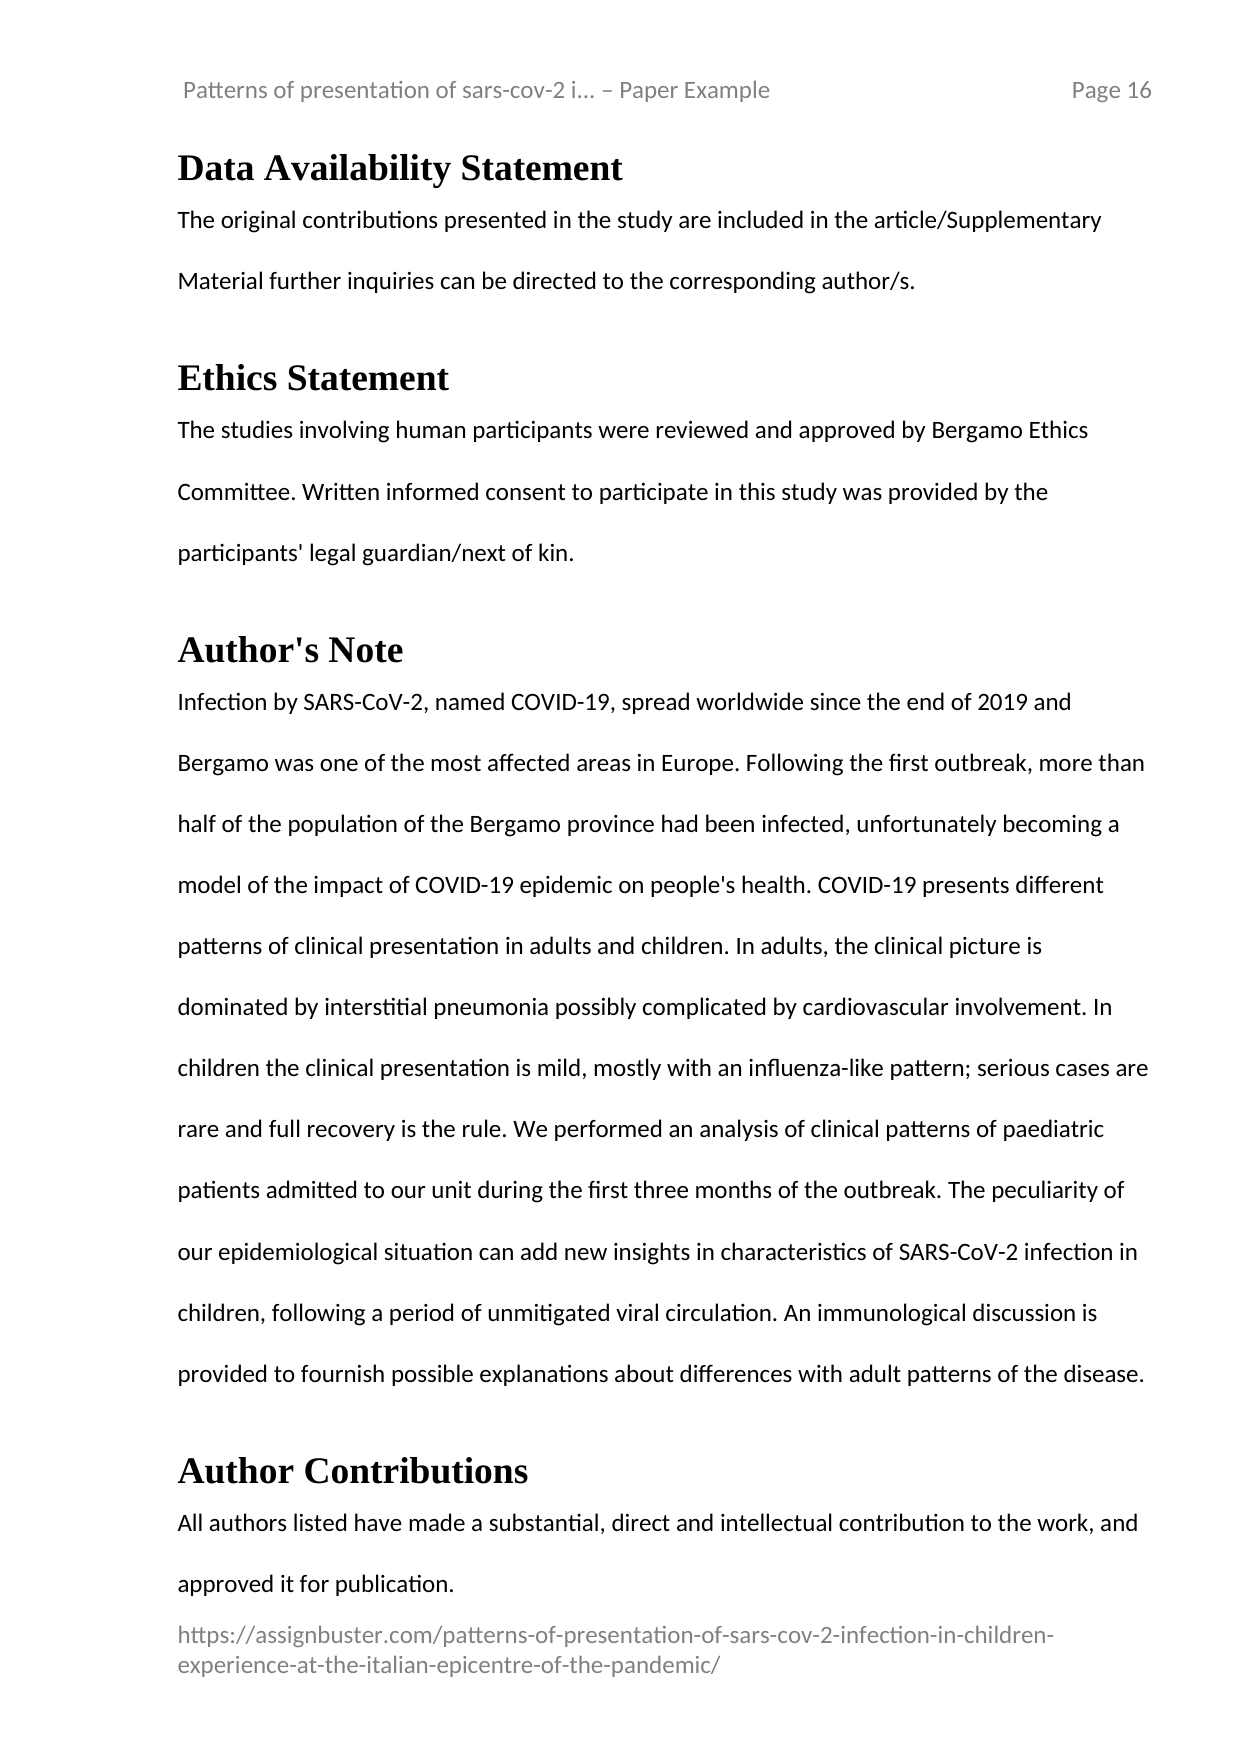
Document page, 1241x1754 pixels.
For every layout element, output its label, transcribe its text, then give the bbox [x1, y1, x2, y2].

text Infection by SARS-CoV-2, named COVID-19, spread worldwide since the end of 2019 and Bergamo was one of the most affected areas in Europe. Following the first outbreak, more than half of the population of the Bergamo province had been infected, unfortunately becoming a model of the impact of COVID-19 epidemic on people's health. COVID-19 presents different patterns of clinical presentation in adults and children. In adults, the clinical picture is dominated by interstitial pneumonia possibly complicated by cardiovascular involvement. In children the clinical presentation is mild, mostly with an influenza-like pattern; serious cases are rare and full recovery is the rule. We performed an analysis of clinical patterns of paediatric patients admitted to our unit during the first three months of the outbreak. The peculiarity of our epidemiological situation can add new insights in characteristics of SARS-CoV-2 infection in children, following a period of unmitigated viral circulation. An immunological discussion is provided to fournish possible explanations about differences with adult patterns of the disease. [177, 686, 1152, 1388]
subtitle Author's Note [177, 627, 1152, 670]
text All authors listed have made a substantial, direct and intellectual contribution to the work, and approved it for publication. [177, 1507, 1152, 1599]
subtitle Ethics Statement [177, 356, 1152, 399]
subtitle Data Availability Statement [177, 145, 1152, 188]
text The studies involving human participants were reviewed and approved by Bergamo Ethics Committee. Written informed consent to participate in this study was provided by the participants' legal guardian/next of kin. [177, 415, 1152, 567]
text The original contributions presented in the study are included in the article/Supplementary Material further inquiries can be directed to the corresponding author/s. [177, 204, 1152, 296]
subtitle Author Contributions [177, 1448, 1152, 1491]
